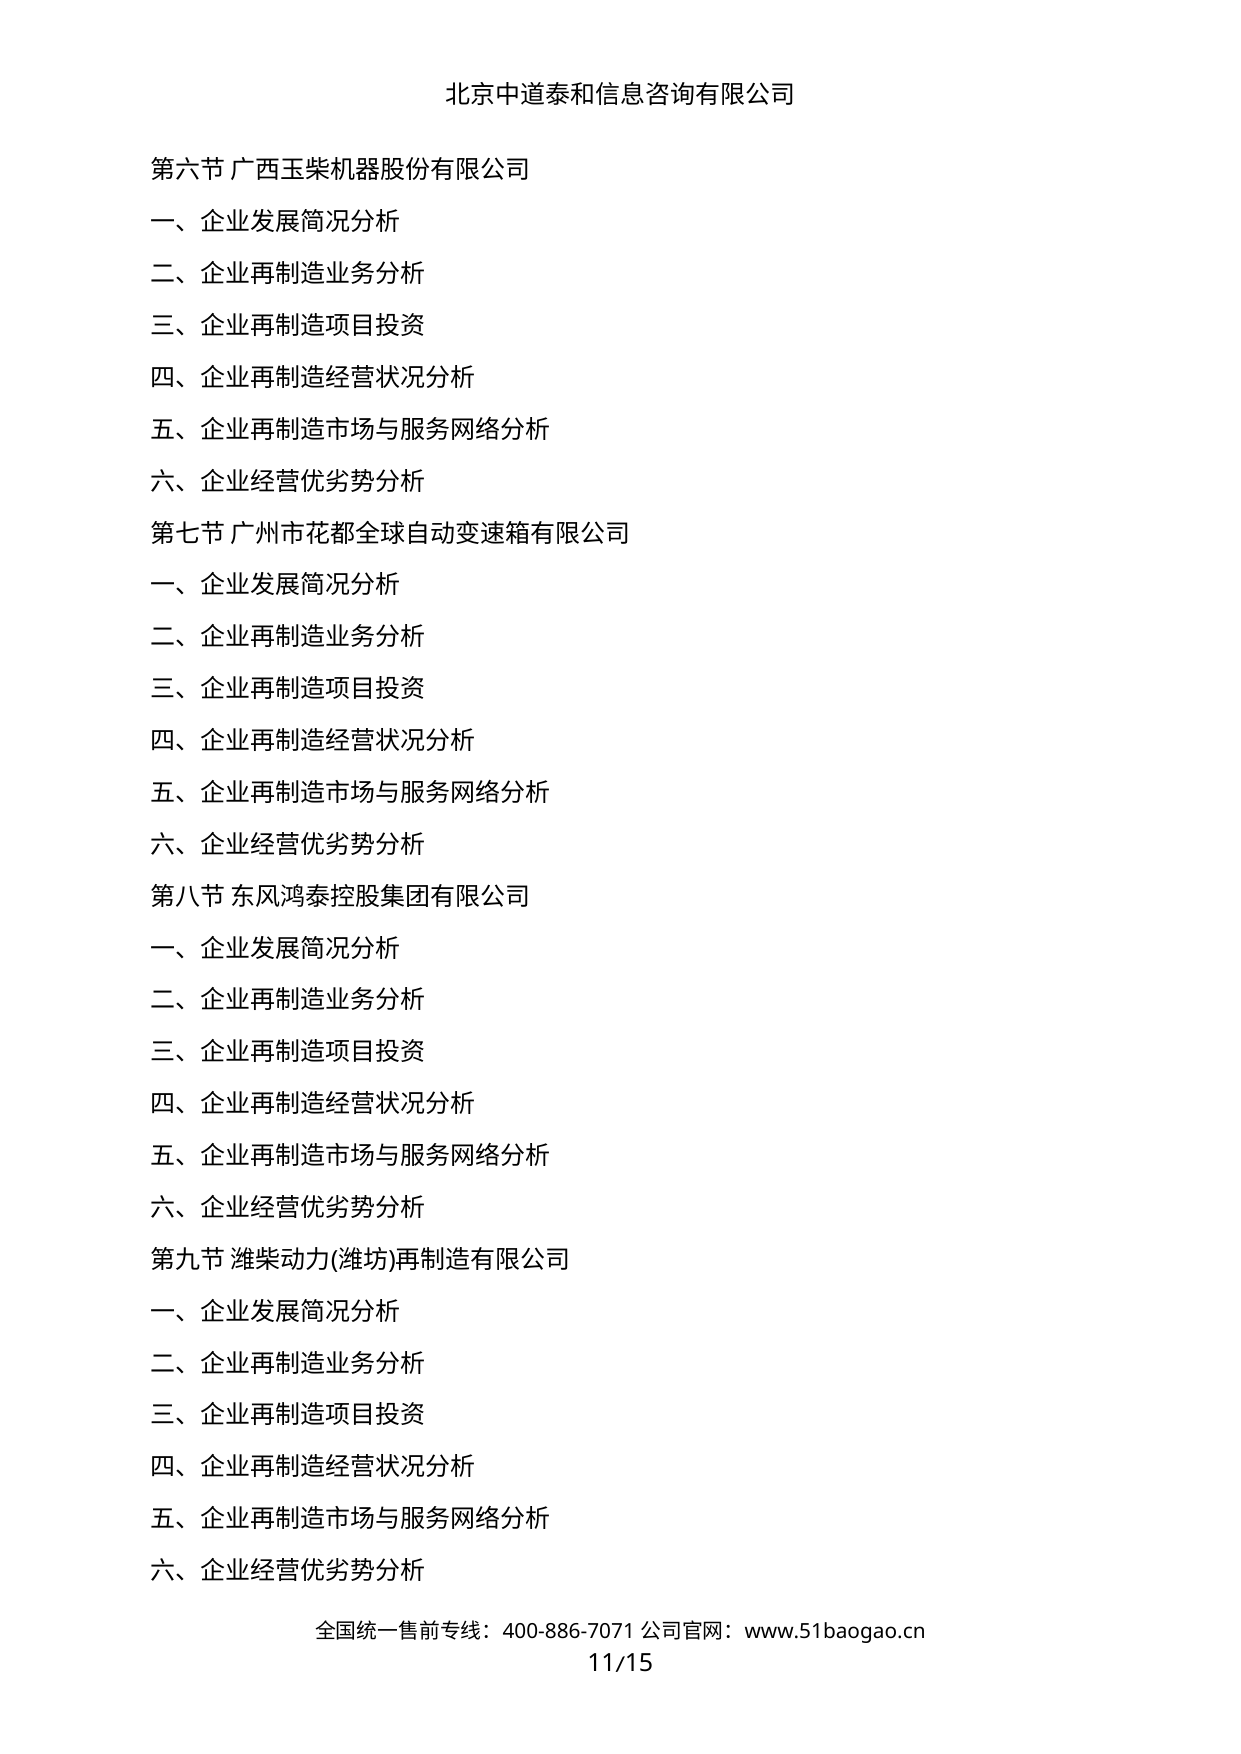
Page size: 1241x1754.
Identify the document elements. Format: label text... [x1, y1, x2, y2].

text 第六节 广西玉柴机器股份有限公司 [150, 150, 1090, 186]
text 三、企业再制造项目投资 [150, 669, 1090, 705]
text 五、企业再制造市场与服务网络分析 [150, 1499, 1090, 1535]
text 四、企业再制造经营状况分析 [150, 357, 1090, 394]
text 一、企业发展简况分析 [150, 202, 1090, 238]
text 六、企业经营优劣势分析 [150, 1551, 1090, 1587]
text 二、企业再制造业务分析 [150, 254, 1090, 290]
text 六、企业经营优劣势分析 [150, 824, 1090, 861]
text 四、企业再制造经营状况分析 [150, 1084, 1090, 1120]
text 三、企业再制造项目投资 [150, 306, 1090, 342]
text 第八节 东风鸿泰控股集团有限公司 [150, 876, 1090, 912]
text 五、企业再制造市场与服务网络分析 [150, 409, 1090, 446]
text 三、企业再制造项目投资 [150, 1032, 1090, 1068]
text 六、企业经营优劣势分析 [150, 461, 1090, 497]
text 四、企业再制造经营状况分析 [150, 721, 1090, 757]
text 一、企业发展简况分析 [150, 928, 1090, 964]
text 五、企业再制造市场与服务网络分析 [150, 772, 1090, 809]
text 第九节 潍柴动力(潍坊)再制造有限公司 [150, 1239, 1090, 1276]
text 三、企业再制造项目投资 [150, 1395, 1090, 1431]
text 二、企业再制造业务分析 [150, 617, 1090, 653]
text 六、企业经营优劣势分析 [150, 1187, 1090, 1224]
text 二、企业再制造业务分析 [150, 1343, 1090, 1379]
text 二、企业再制造业务分析 [150, 980, 1090, 1016]
text 四、企业再制造经营状况分析 [150, 1447, 1090, 1483]
text 一、企业发展简况分析 [150, 1291, 1090, 1327]
text 五、企业再制造市场与服务网络分析 [150, 1136, 1090, 1172]
text 一、企业发展简况分析 [150, 565, 1090, 601]
text 第七节 广州市花都全球自动变速箱有限公司 [150, 513, 1090, 549]
